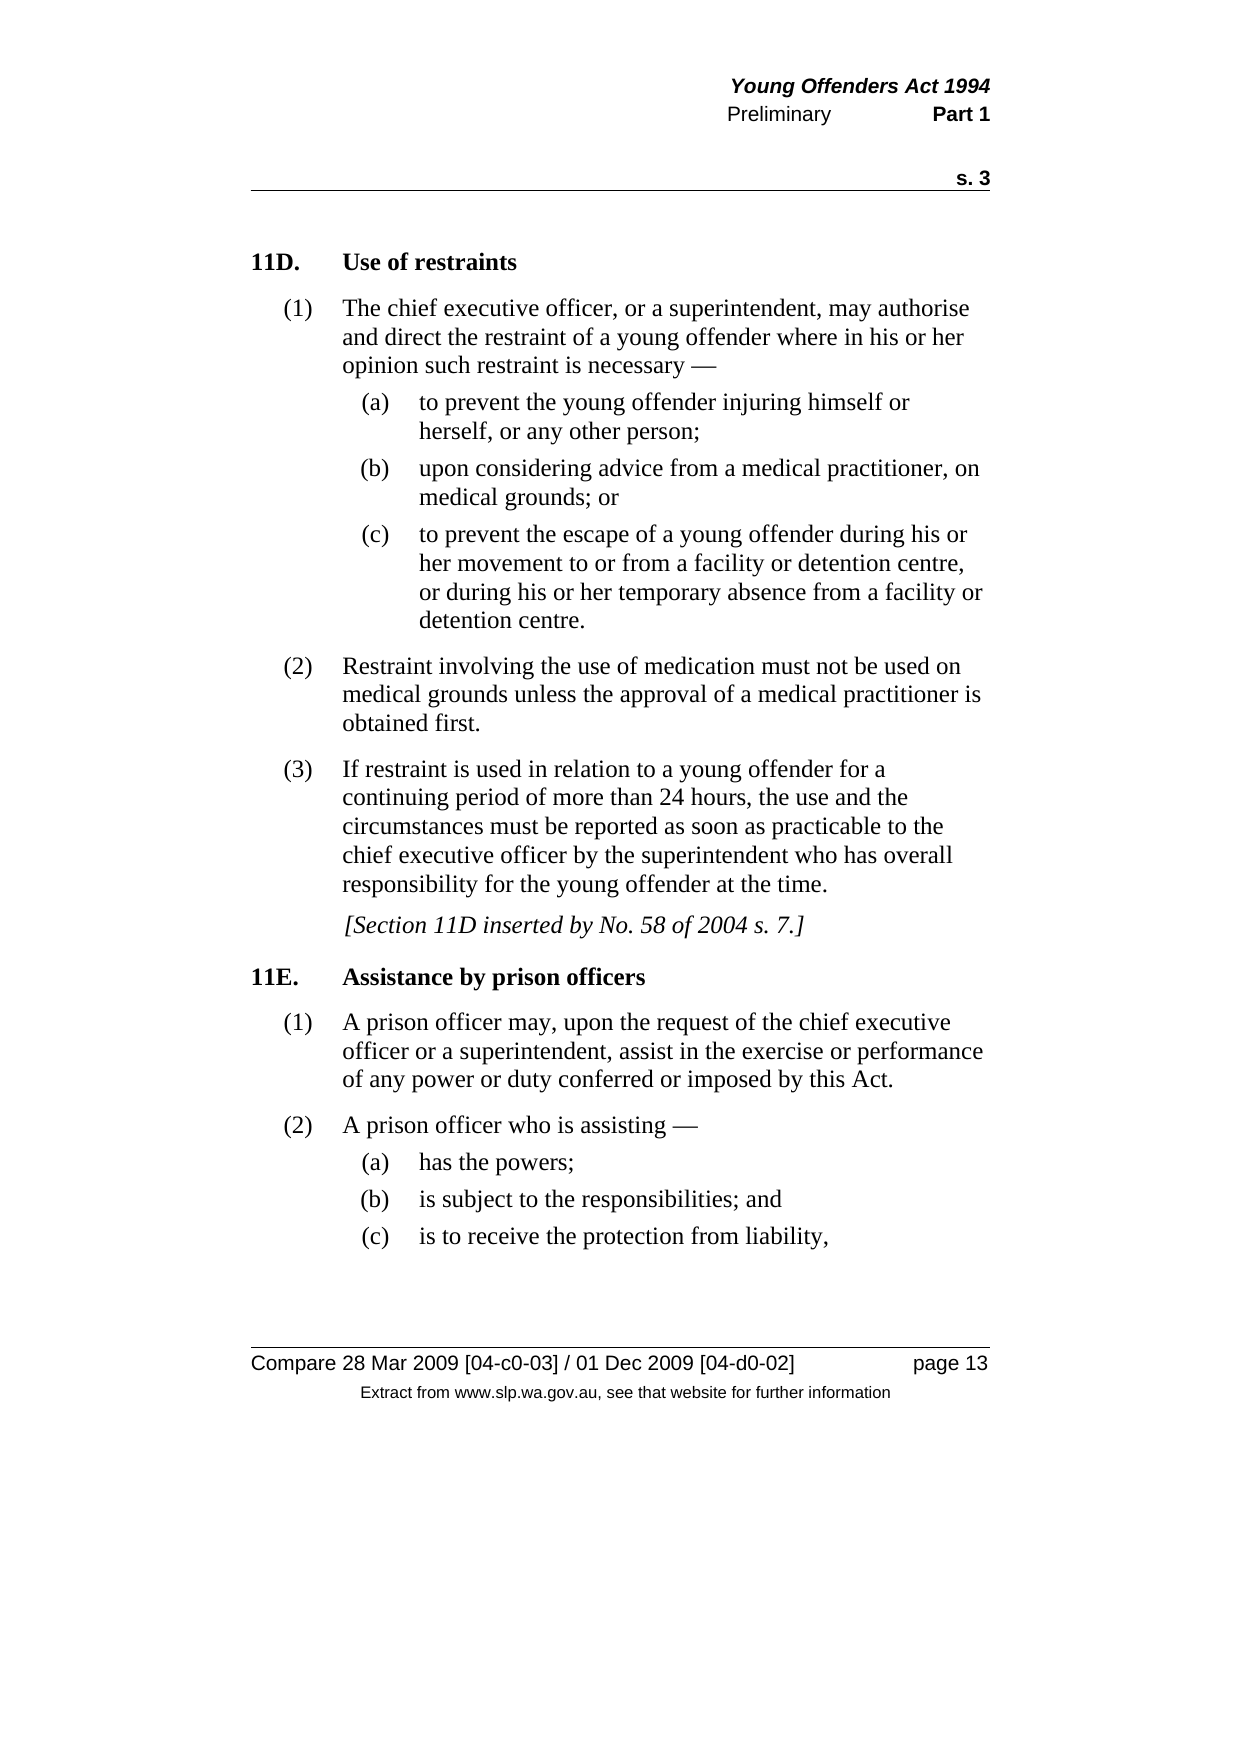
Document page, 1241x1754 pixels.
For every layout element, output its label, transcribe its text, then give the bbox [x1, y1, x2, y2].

text [Section 11D inserted by No. 58 of 2004 s. 7.] [251, 910, 990, 939]
subtitle 11D. Use of restraints [251, 247, 990, 276]
text (3) If restraint is used in relation to a young offender for a continuing period of more than 24 hours, the use and the circumstances must be reported as soon as practicable to the chief executive officer by the superintendent who has overall responsibility for the young offender at the time. [251, 754, 990, 897]
text (2) A prison officer who is assisting — [251, 1110, 990, 1139]
subtitle 11E. Assistance by prison officers [251, 962, 990, 990]
text (b) upon considering advice from a medical practitioner, on medical grounds; or [251, 453, 990, 511]
text (2) Restraint involving the use of medication must not be used on medical grounds unless the approval of a medical practitioner is obtained first. [251, 651, 990, 737]
text (c) is to receive the protection from liability, [251, 1221, 990, 1250]
text (c) to prevent the escape of a young offender during his or her movement to or from a facility or detention centre, or during his or her temporary absence from a facility or detention centre. [251, 519, 990, 634]
text (b) is subject to the responsibilities; and [251, 1184, 990, 1213]
text (1) The chief executive officer, or a superintendent, may authorise and direct the restraint of a young offender where in his or her opinion such restraint is necessary — [251, 293, 990, 379]
text (1) A prison officer may, upon the request of the chief executive officer or a superintendent, assist in the exercise or performance of any power or duty conferred or imposed by this Act. [251, 1007, 990, 1093]
text (a) to prevent the young offender injuring himself or herself, or any other person; [251, 387, 990, 445]
text (a) has the powers; [251, 1147, 990, 1176]
